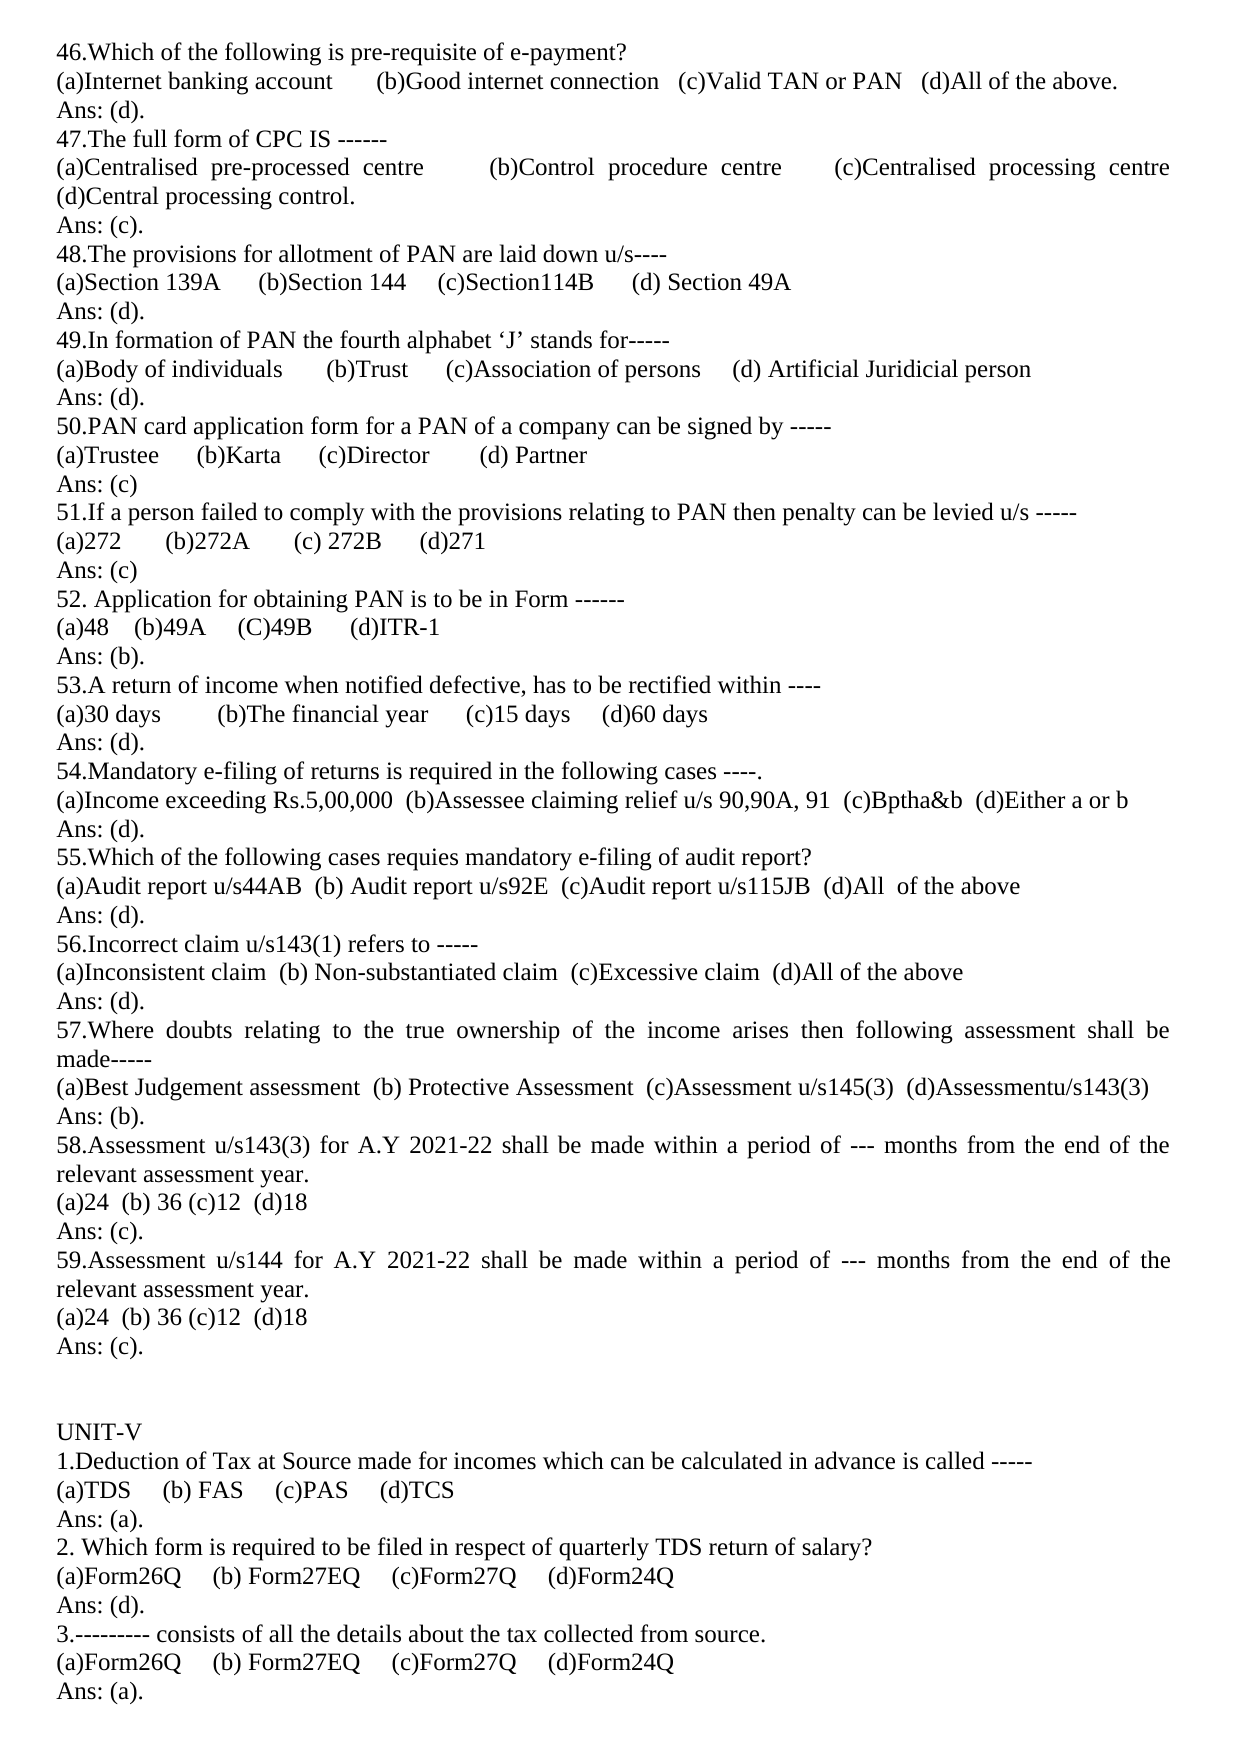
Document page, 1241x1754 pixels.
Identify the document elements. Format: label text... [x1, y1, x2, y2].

text Ans: (d). [56, 986, 1172, 1015]
text (a)Trustee (b)Karta (c)Director (d) Partner [56, 440, 1172, 469]
text 53.A return of income when notified defective, has to be rectified within ---- [56, 670, 1172, 699]
text (a)Form26Q (b) Form27EQ (c)Form27Q (d)Form24Q [56, 1561, 1172, 1590]
text (a)Best Judgement assessment (b) Protective Assessment (c)Assessment u/s145(3) (d)Assessmentu/s143(3) [56, 1072, 1172, 1101]
text Ans: (c) [56, 469, 1172, 497]
text (a)Centralised pre-processed centre (b)Control procedure centre (c)Centralised processing centre (d)Central processing control. [56, 152, 1172, 210]
text 1.Deduction of Tax at Source made for incomes which can be calculated in advance is called ----- [56, 1446, 1172, 1475]
text Ans: (d). [56, 900, 1172, 929]
text 55.Which of the following cases requies mandatory e-filing of audit report? [56, 842, 1172, 871]
text (a)24 (b) 36 (c)12 (d)18 [56, 1302, 1172, 1331]
text 2. Which form is required to be filed in respect of quarterly TDS return of salary? [56, 1532, 1172, 1561]
text 48.The provisions for allotment of PAN are laid down u/s---- [56, 239, 1172, 267]
text Ans: (d). [56, 95, 1172, 124]
text (a)272 (b)272A (c) 272B (d)271 [56, 526, 1172, 555]
text 49.In formation of PAN the fourth alphabet ‘J’ stands for----- [56, 325, 1172, 354]
text 50.PAN card application form for a PAN of a company can be signed by ----- [56, 411, 1172, 440]
text Ans: (b). [56, 641, 1172, 670]
text (a)24 (b) 36 (c)12 (d)18 [56, 1187, 1172, 1216]
text Ans: (a). [56, 1504, 1172, 1532]
text (a)Income exceeding Rs.5,00,000 (b)Assessee claiming relief u/s 90,90A, 91 (c)Bptha&b (d)Either a or b [56, 785, 1172, 814]
text UNIT-V [56, 1417, 1172, 1446]
text 47.The full form of CPC IS ------ [56, 124, 1172, 152]
text Ans: (d). [56, 1590, 1172, 1619]
text (a)Inconsistent claim (b) Non-substantiated claim (c)Excessive claim (d)All of the above [56, 957, 1172, 986]
text 54.Mandatory e-filing of returns is required in the following cases ----. [56, 756, 1172, 785]
text 58.Assessment u/s143(3) for A.Y 2021-22 shall be made within a period of --- months from the end of the relevant assessment year. [56, 1130, 1172, 1187]
text (a)Audit report u/s44AB (b) Audit report u/s92E (c)Audit report u/s115JB (d)All of the above [56, 871, 1172, 900]
text Ans: (c) [56, 555, 1172, 584]
text 56.Incorrect claim u/s143(1) refers to ----- [56, 929, 1172, 957]
text Ans: (c). [56, 1331, 1172, 1360]
text 59.Assessment u/s144 for A.Y 2021-22 shall be made within a period of --- months from the end of the relevant assessment year. [56, 1245, 1172, 1302]
text 52. Application for obtaining PAN is to be in Form ------ [56, 584, 1172, 612]
text Ans: (d). [56, 382, 1172, 411]
text Ans: (d). [56, 296, 1172, 325]
text 46.Which of the following is pre-requisite of e-payment? [56, 37, 1172, 66]
text Ans: (d). [56, 814, 1172, 842]
text (a)Internet banking account (b)Good internet connection (c)Valid TAN or PAN (d)All of the above. [56, 66, 1172, 95]
text Ans: (c). [56, 1216, 1172, 1245]
text (a)Form26Q (b) Form27EQ (c)Form27Q (d)Form24Q [56, 1647, 1172, 1676]
text 51.If a person failed to comply with the provisions relating to PAN then penalty can be levied u/s ----- [56, 497, 1172, 526]
text Ans: (c). [56, 210, 1172, 239]
text Ans: (b). [56, 1101, 1172, 1130]
text (a)TDS (b) FAS (c)PAS (d)TCS [56, 1475, 1172, 1504]
text Ans: (d). [56, 727, 1172, 756]
text Ans: (a). [56, 1676, 1172, 1705]
text (a)Body of individuals (b)Trust (c)Association of persons (d) Artificial Juridicial person [56, 354, 1172, 382]
text (a)Section 139A (b)Section 144 (c)Section114B (d) Section 49A [56, 267, 1172, 296]
text 3.--------- consists of all the details about the tax collected from source. [56, 1619, 1172, 1647]
text (a)48 (b)49A (C)49B (d)ITR-1 [56, 612, 1172, 641]
text (a)30 days (b)The financial year (c)15 days (d)60 days [56, 699, 1172, 727]
text 57.Where doubts relating to the true ownership of the income arises then following assessment shall be made----- [56, 1015, 1172, 1072]
